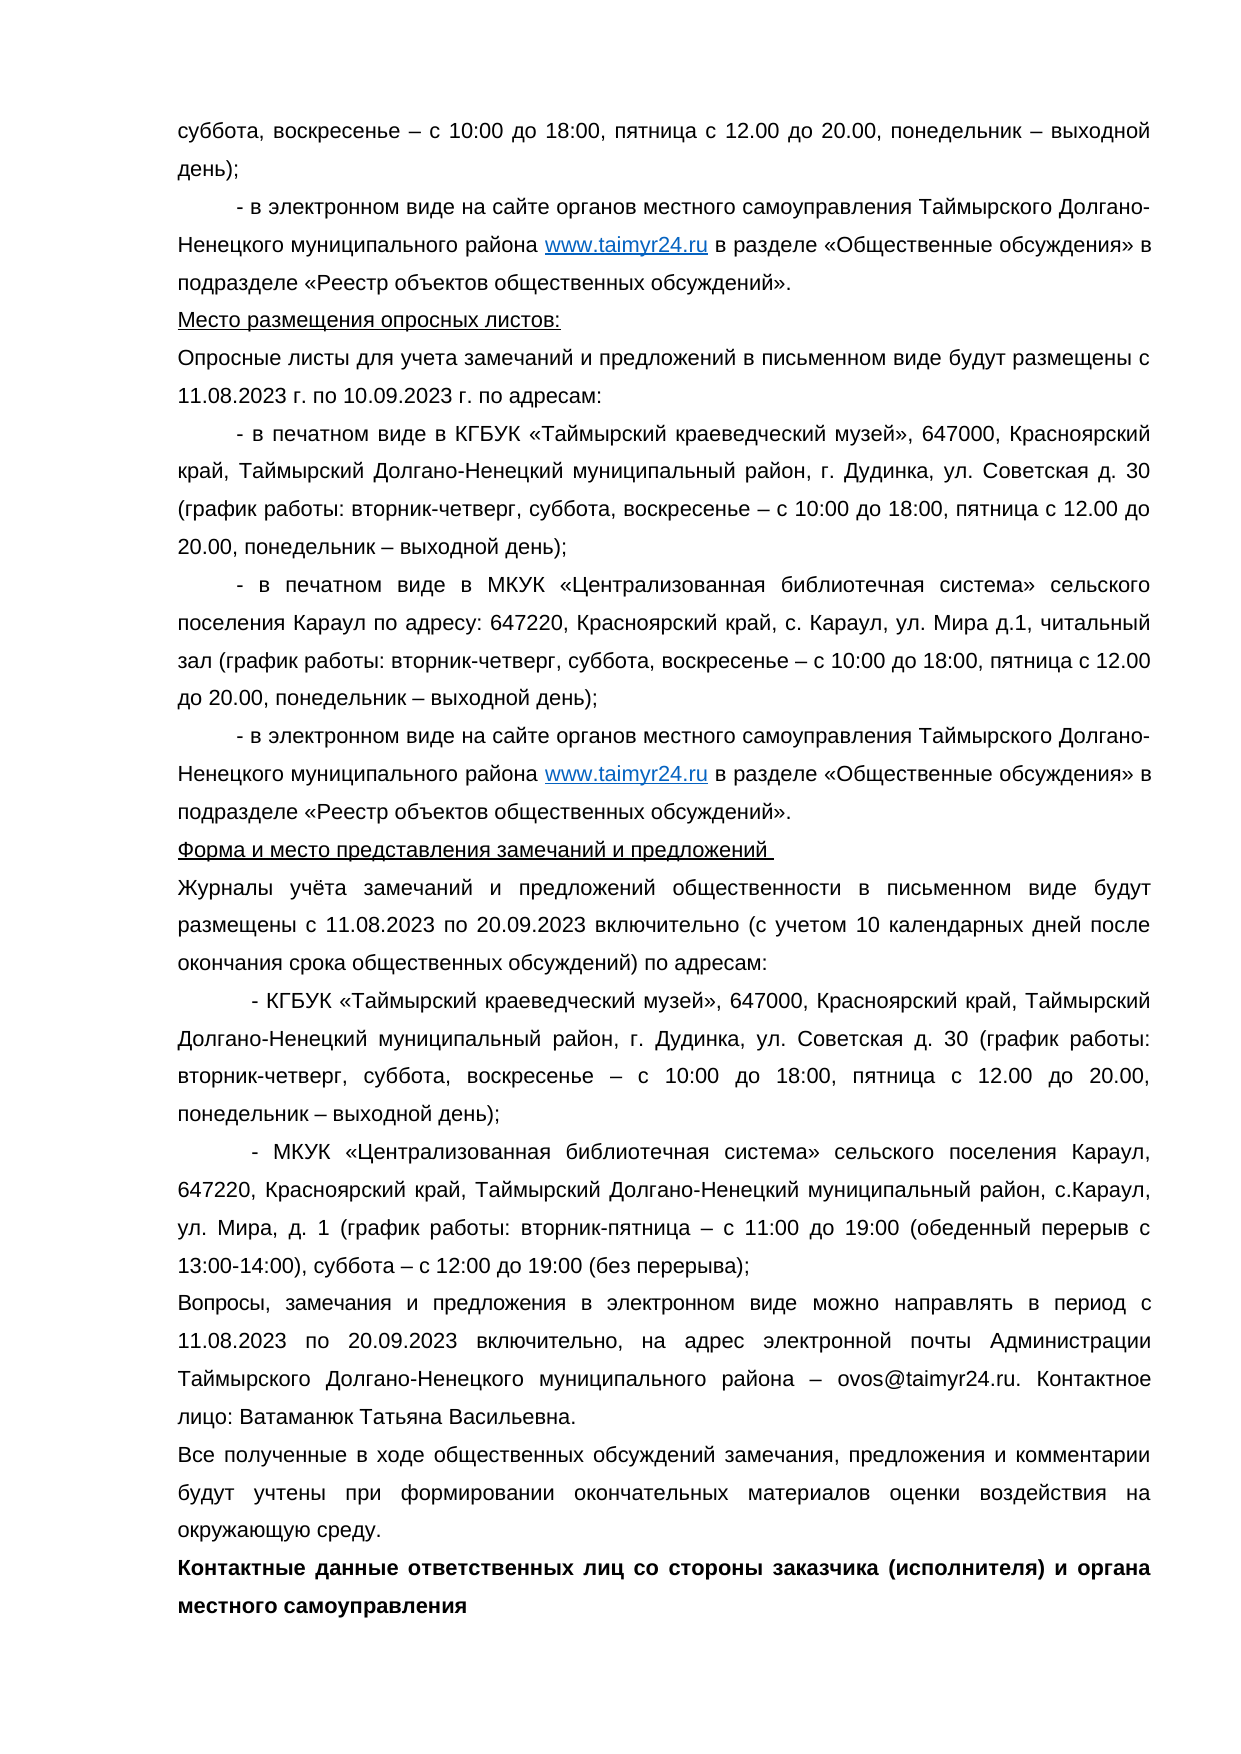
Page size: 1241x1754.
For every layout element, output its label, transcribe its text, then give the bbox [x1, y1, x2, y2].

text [177, 118, 1152, 181]
text - КГБУК «Таймырский краеведческий музей», 647000, Красноярский край, Таймырский Долгано-Ненецкий муниципальный район, г. Дудинка, ул. Советская д. 30 (график работы: вторник-четверг, суббота, воскресенье – с 10:00 до 18:00, пятница с 12.00 до 20.00, понедельник – выходной день); [177, 988, 1152, 1126]
text - МКУК «Централизованная библиотечная система» сельского поселения Караул, 647220, Красноярский край, Таймырский Долгано-Ненецкий муниципальный район, с.Караул, ул. Мира, д. 1 (график работы: вторник-пятница – с 11:00 до 19:00 (обеденный перерыв с 13:00-14:00), суббота – с 12:00 до 19:00 (без перерыва); [177, 1139, 1152, 1278]
text Место размещения опросных листов: [177, 307, 1152, 332]
text Опросные листы для учета замечаний и предложений в письменном виде будут размещены с 11.08.2023 г. по 10.09.2023 г. по адресам: [177, 345, 1152, 408]
text - в печатном виде в КГБУК «Таймырский краеведческий музей», 647000, Красноярский край, Таймырский Долгано-Ненецкий муниципальный район, г. Дудинка, ул. Советская д. 30 (график работы: вторник-четверг, суббота, воскресенье – с 10:00 до 18:00, пятница с 12.00 до 20.00, понедельник – выходной день); [177, 421, 1152, 559]
text Вопросы, замечания и предложения в электронном виде можно направлять в период с 11.08.2023 по 20.09.2023 включительно, на адрес электронной почты Администрации Таймырского Долгано-Ненецкого муниципального района – ovos@taimyr24.ru. Контактное лицо: Ватаманюк Татьяна Васильевна. [177, 1290, 1152, 1429]
text - в электронном виде на сайте органов местного самоуправления Таймырского Долгано-Ненецкого муниципального района www.taimyr24.ru в разделе «Общественные обсуждения» в подразделе «Реестр объектов общественных обсуждений». [177, 723, 1152, 824]
text - в печатном виде в МКУК «Централизованная библиотечная система» сельского поселения Караул по адресу: 647220, Красноярский край, с. Караул, ул. Мира д.1, читальный зал (график работы: вторник-четверг, суббота, воскресенье – с 10:00 до 18:00, пятница с 12.00 до 20.00, понедельник – выходной день); [177, 572, 1152, 711]
text Контактные данные ответственных лиц со стороны заказчика (исполнителя) и органа местного самоуправления [177, 1555, 1152, 1618]
text Все полученные в ходе общественных обсуждений замечания, предложения и комментарии будут учтены при формировании окончательных материалов оценки воздействия на окружающую среду. [177, 1442, 1152, 1542]
text - в электронном виде на сайте органов местного самоуправления Таймырского Долгано-Ненецкого муниципального района www.taimyr24.ru в разделе «Общественные обсуждения» в подразделе «Реестр объектов общественных обсуждений». [177, 194, 1152, 294]
text Форма и место представления замечаний и предложений [177, 837, 1152, 862]
text Журналы учёта замечаний и предложений общественности в письменном виде будут размещены с 11.08.2023 по 20.09.2023 включительно (с учетом 10 календарных дней после окончания срока общественных обсуждений) по адресам: [177, 874, 1152, 975]
